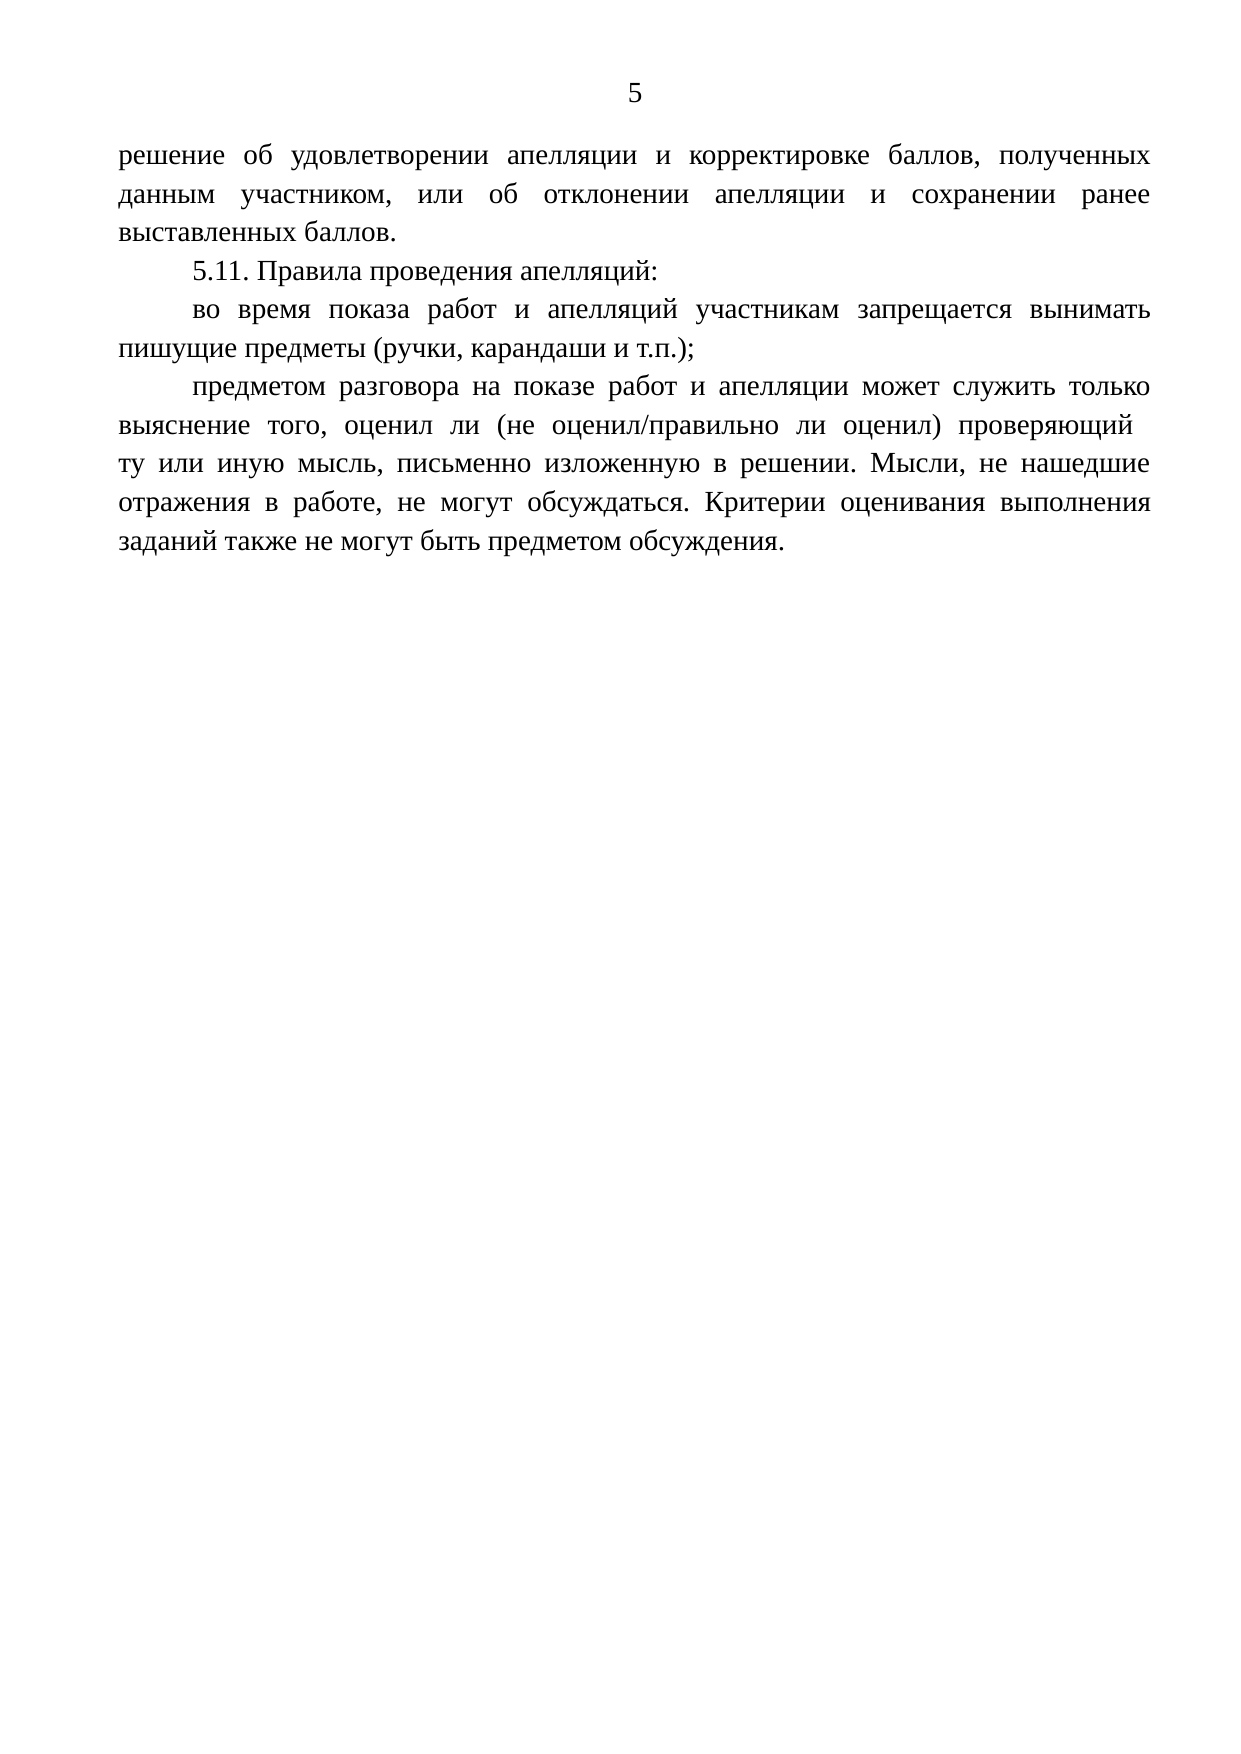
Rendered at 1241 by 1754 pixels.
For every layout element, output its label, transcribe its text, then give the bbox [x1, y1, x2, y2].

text 5.11. Правила проведения апелляций: [118, 253, 1152, 286]
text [118, 137, 1152, 248]
list во время показа работ и апелляций участникам запрещается вынимать пишущие предметы (ручки, карандаши и т.п.); [118, 291, 1152, 363]
list предметом разговора на показе работ и апелляции может служить только выяснение того, оценил ли (не оценил/правильно ли оценил) проверяющий ту или иную мысль, письменно изложенную в решении. Мысли, не нашедшие отражения в работе, не могут обсуждаться. Критерии оценивания выполнения заданий также не могут быть предметом обсуждения. [118, 368, 1152, 556]
